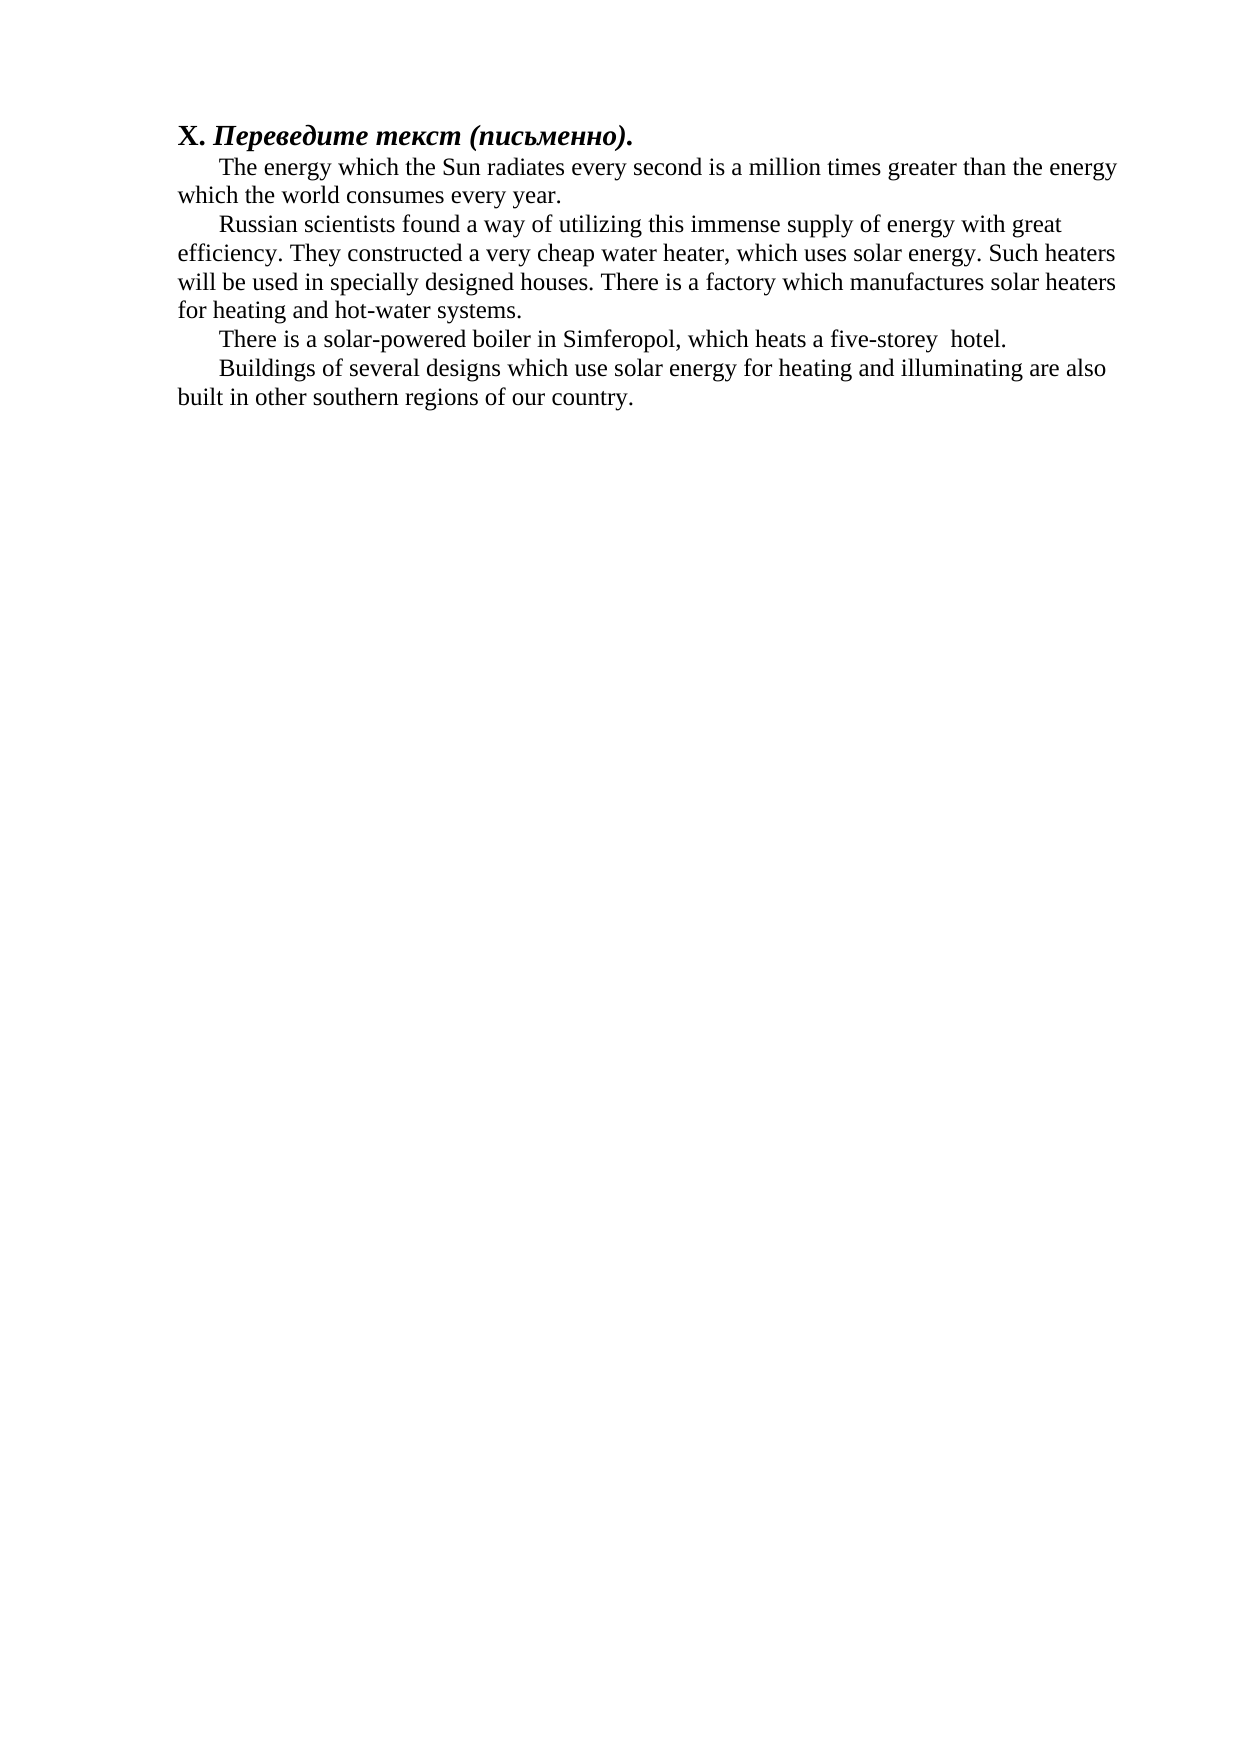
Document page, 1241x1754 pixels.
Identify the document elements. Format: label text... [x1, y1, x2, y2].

text Russian scientists found a way of utilizing this immense supply of energy with great efficiency. They constructed a very cheap water heater, which uses solar energy. Such heaters will be used in specially designed houses. There is a factory which manufactures solar heaters for heating and hot-water systems. [177, 209, 1152, 324]
text The energy which the Sun radiates every second is a million times greater than the energy which the world consumes every year. [177, 152, 1152, 209]
text There is a solar-powered boiler in , which heats a five-storey hotel. [177, 324, 1152, 353]
text X. Переведите текст (письменно). [177, 118, 1152, 152]
text Buildings of several designs which use solar energy for heating and illuminating are also built in other southern regions of our country. [177, 353, 1152, 410]
